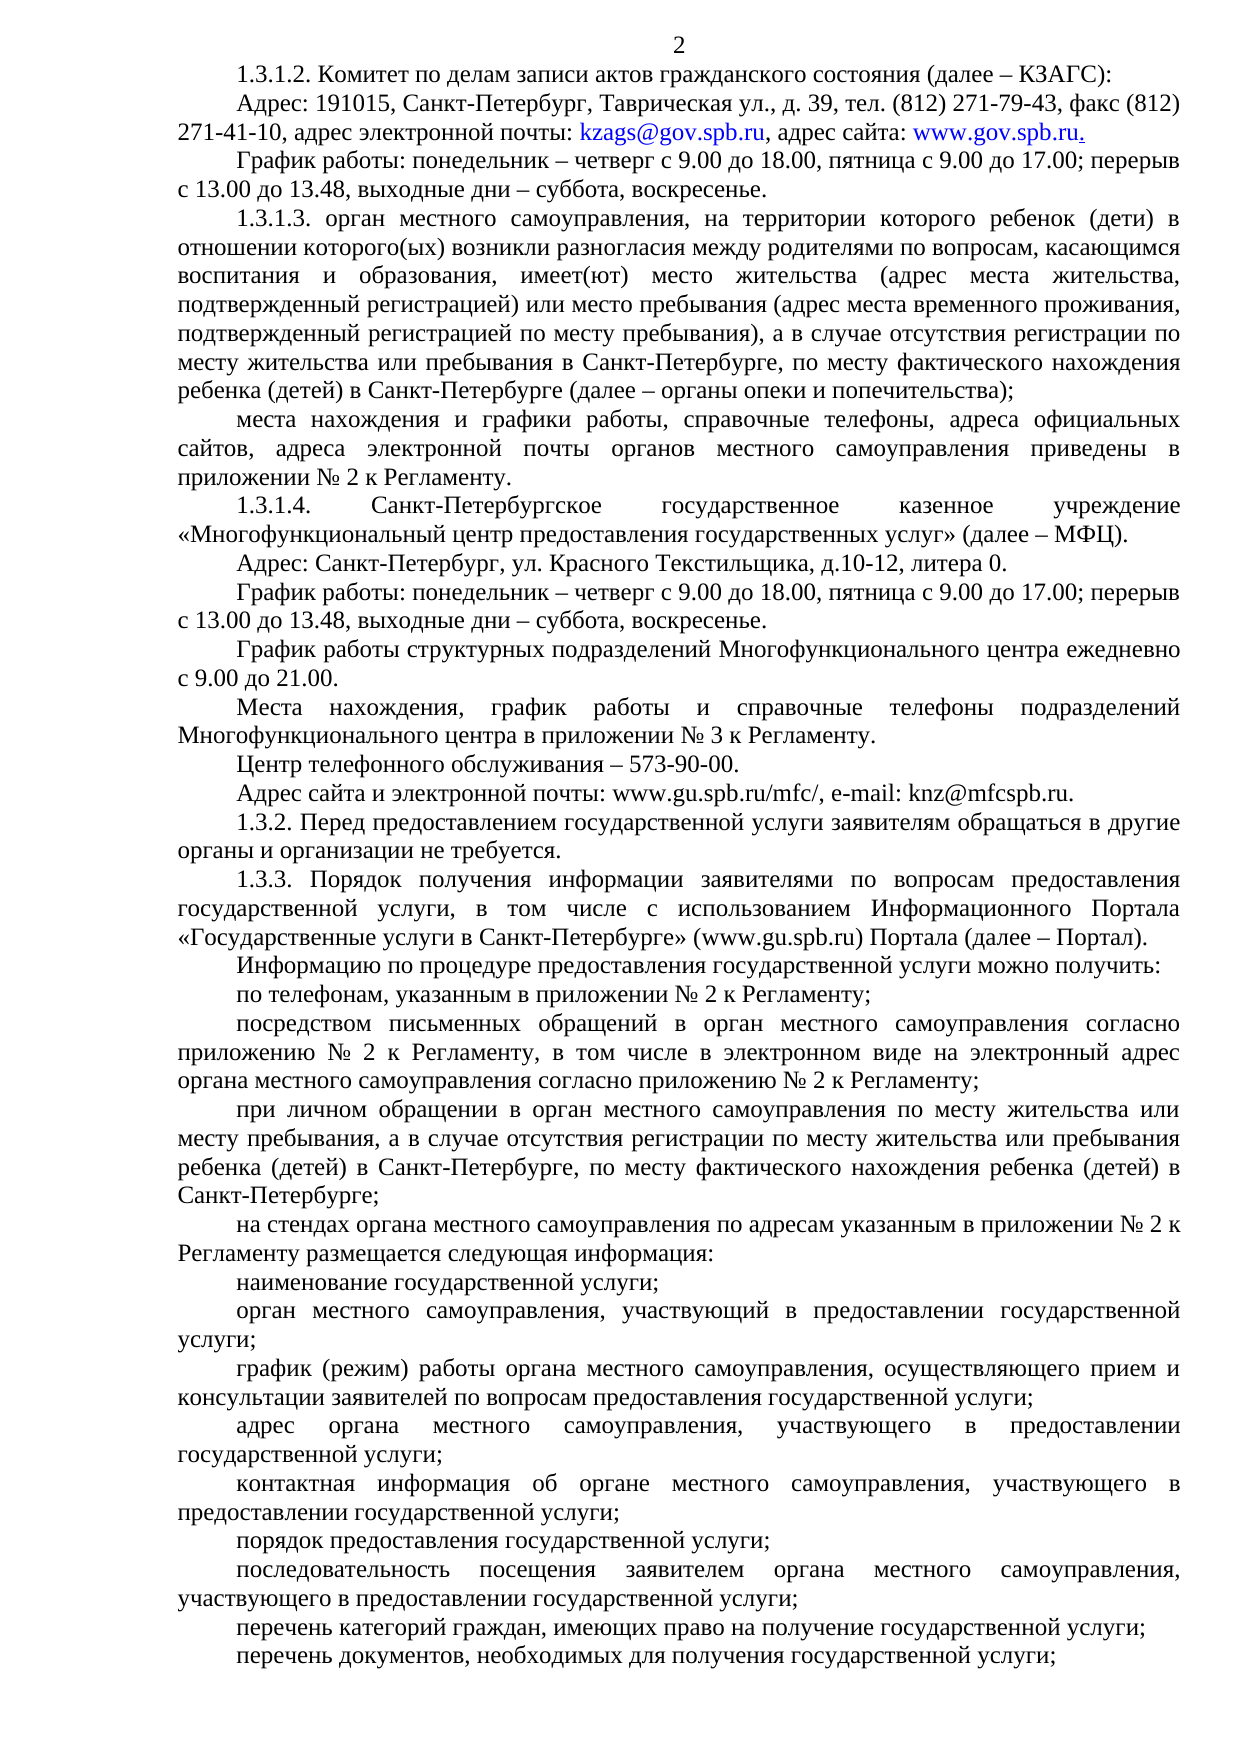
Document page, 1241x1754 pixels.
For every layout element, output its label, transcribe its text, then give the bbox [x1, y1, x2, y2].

text места нахождения и графики работы, справочные телефоны, адреса официальных сайтов, адреса электронной почты органов местного самоуправления приведены в приложении № 2 к Регламенту. [177, 404, 1181, 490]
text График работы структурных подразделений Многофункционального центра ежедневно с 9.00 до 21.00. [177, 634, 1181, 692]
text перечень документов, необходимых для получения государственной услуги; [177, 1640, 1181, 1669]
text порядок предоставления государственной услуги; [177, 1525, 1181, 1554]
text 1.3.1.2. Комитет по делам записи актов гражданского состояния (далее – КЗАГС): [177, 59, 1181, 88]
text на стендах органа местного самоуправления по адресам указанным в приложении № 2 к Регламенту размещается следующая информация: [177, 1209, 1181, 1267]
text последовательность посещения заявителем органа местного самоуправления, участвующего в предоставлении государственной услуги; [177, 1554, 1181, 1612]
text 1.3.2. Перед предоставлением государственной услуги заявителям обращаться в другие органы и организации не требуется. [177, 807, 1181, 864]
text График работы: понедельник – четверг с 9.00 до 18.00, пятница с 9.00 до 17.00; перерыв с 13.00 до 13.48, выходные дни – суббота, воскресенье. [177, 577, 1181, 634]
text график (режим) работы органа местного самоуправления, осуществляющего прием и консультации заявителей по вопросам предоставления государственной услуги; [177, 1353, 1181, 1410]
text Места нахождения, график работы и справочные телефоны подразделений Многофункционального центра в приложении № 3 к Регламенту. [177, 692, 1181, 749]
text 1.3.3. Порядок получения информации заявителями по вопросам предоставления государственной услуги, в том числе с использованием Информационного Портала «Государственные услуги в Санкт-Петербурге» (www.gu.spb.ru) Портала (далее – Портал). [177, 864, 1181, 950]
text посредством письменных обращений в орган местного самоуправления согласно приложению № 2 к Регламенту, в том числе в электронном виде на электронный адрес органа местного самоуправления согласно приложению № 2 к Регламенту; [177, 1008, 1181, 1094]
text при личном обращении в орган местного самоуправления по месту жительства или месту пребывания, а в случае отсутствия регистрации по месту жительства или пребывания ребенка (детей) в Санкт-Петербурге, по месту фактического нахождения ребенка (детей) в Санкт-Петербурге; [177, 1094, 1181, 1209]
text Адрес: Санкт-Петербург, ул. Красного Текстильщика, д.10-12, литера 0. [177, 548, 1181, 577]
text адрес органа местного самоуправления, участвующего в предоставлении государственной услуги; [177, 1410, 1181, 1468]
text 1.3.1.4. Санкт-Петербургское государственное казенное учреждение «Многофункциональный центр предоставления государственных услуг» (далее – МФЦ). [177, 490, 1181, 548]
text График работы: понедельник – четверг с 9.00 до 18.00, пятница с 9.00 до 17.00; перерыв с 13.00 до 13.48, выходные дни – суббота, воскресенье. [177, 145, 1181, 203]
text Центр телефонного обслуживания – 573-90-00. [177, 749, 1181, 778]
text 1.3.1.3. орган местного самоуправления, на территории которого ребенок (дети) в отношении которого(ых) возникли разногласия между родителями по вопросам, касающимся воспитания и образования, имеет(ют) место жительства (адрес места жительства, подтвержденный регистрацией) или место пребывания (адрес места временного проживания, подтвержденный регистрацией по месту пребывания), а в случае отсутствия регистрации по месту жительства или пребывания в Санкт-Петербурге, по месту фактического нахождения ребенка (детей) в Санкт-Петербурге (далее – органы опеки и попечительства); [177, 203, 1181, 404]
text наименование государственной услуги; [177, 1267, 1181, 1295]
text Информацию по процедуре предоставления государственной услуги можно получить: [177, 950, 1181, 979]
text Адрес: 191015, Санкт-Петербург, Таврическая ул., д. 39, тел. (812) 271-79-43, факс (812) 271-41-10, адрес электронной почты: kzags@gov.spb.ru, адрес сайта: www.gov.spb.ru. [177, 88, 1181, 145]
text контактная информация об органе местного самоуправления, участвующего в предоставлении государственной услуги; [177, 1468, 1181, 1525]
text Адрес сайта и электронной почты: www.gu.spb.ru/mfc/, e-mail: knz@mfcspb.ru. [177, 778, 1181, 807]
text орган местного самоуправления, участвующий в предоставлении государственной услуги; [177, 1295, 1181, 1353]
text перечень категорий граждан, имеющих право на получение государственной услуги; [177, 1612, 1181, 1640]
text по телефонам, указанным в приложении № 2 к Регламенту; [177, 979, 1181, 1008]
